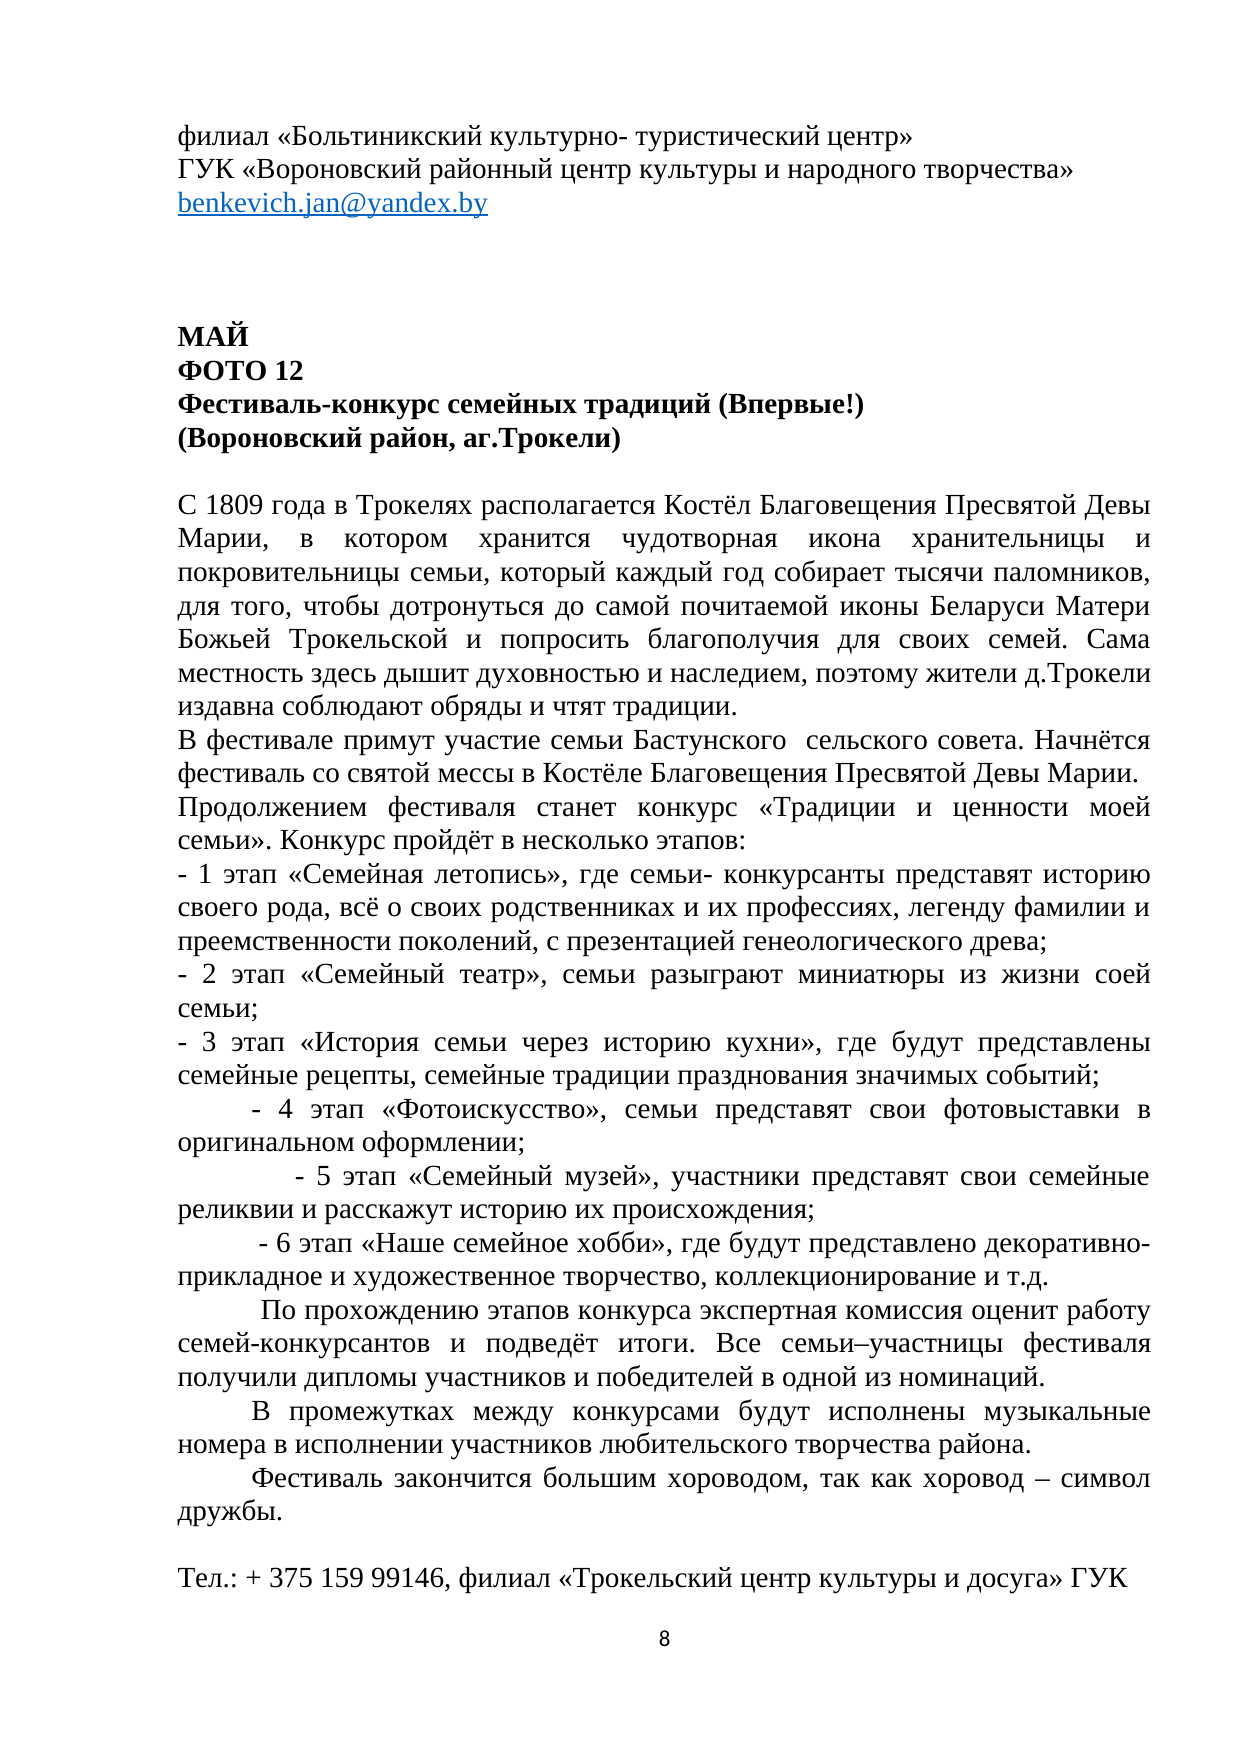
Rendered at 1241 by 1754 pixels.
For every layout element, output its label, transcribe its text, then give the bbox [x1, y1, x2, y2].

text С 1809 года в Трокелях располагается Костёл Благовещения Пресвятой Девы Марии, в котором хранится чудотворная икона хранительницы и покровительницы семьи, который каждый год собирает тысячи паломников, для того, чтобы дотронуться до самой почитаемой иконы Беларуси Матери Божьей Трокельской и попросить благополучия для своих семей. Сама местность здесь дышит духовностью и наследием, поэтому жители д.Трокели издавна соблюдают обряды и чтят традиции. [177, 487, 1152, 722]
text ГУК «Вороновский районный центр культуры и народного творчества» [177, 152, 1152, 185]
text МАЙ [177, 319, 1152, 353]
text Фестиваль закончится большим хороводом, так как хоровод – символ дружбы. [177, 1460, 1152, 1527]
text - 6 этап «Наше семейное хобби», где будут представлено декоративно- прикладное и художественное творчество, коллекционирование и т.д. [177, 1225, 1152, 1292]
text (Вороновский район, аг.Трокели) [177, 420, 1152, 453]
text - 4 этап «Фотоискусство», семьи представят свои фотовыставки в оригинальном оформлении; [177, 1091, 1152, 1158]
text - 3 этап «История семьи через историю кухни», где будут представлены семейные рецепты, семейные традиции празднования значимых событий; [177, 1024, 1152, 1091]
text ФОТО 12 [177, 353, 1152, 386]
text В промежутках между конкурсами будут исполнены музыкальные номера в исполнении участников любительского творчества района. [177, 1393, 1152, 1460]
text - 1 этап «Семейная летопись», где семьи- конкурсанты представят историю своего рода, всё о своих родственниках и их профессиях, легенду фамилии и преемственности поколений, с презентацией генеологического древа; [177, 856, 1152, 957]
text филиал «Больтиникский культурно- туристический центр» [177, 118, 1152, 152]
text benkevich.jan@yandex.by [177, 185, 1152, 219]
text В фестивале примут участие семьи Бастунского сельского совета. Начнётся фестиваль со святой мессы в Костёле Благовещения Пресвятой Девы Марии. [177, 722, 1152, 789]
text Тел.: + 375 159 99146, филиал «Трокельский центр культуры и досуга» ГУК [177, 1560, 1152, 1594]
text - 2 этап «Семейный театр», семьи разыграют миниатюры из жизни соей семьи; [177, 957, 1152, 1024]
text По прохождению этапов конкурса экспертная комиссия оценит работу семей-конкурсантов и подведёт итоги. Все семьи–участницы фестиваля получили дипломы участников и победителей в одной из номинаций. [177, 1292, 1152, 1393]
text - 5 этап «Семейный музей», участники представят свои семейные реликвии и расскажут историю их происхождения; [177, 1158, 1152, 1225]
text Фестиваль-конкурс семейных традиций (Впервые!) [177, 386, 1152, 420]
text Продолжением фестиваля станет конкурс «Традиции и ценности моей семьи». Конкурс пройдёт в несколько этапов: [177, 789, 1152, 856]
